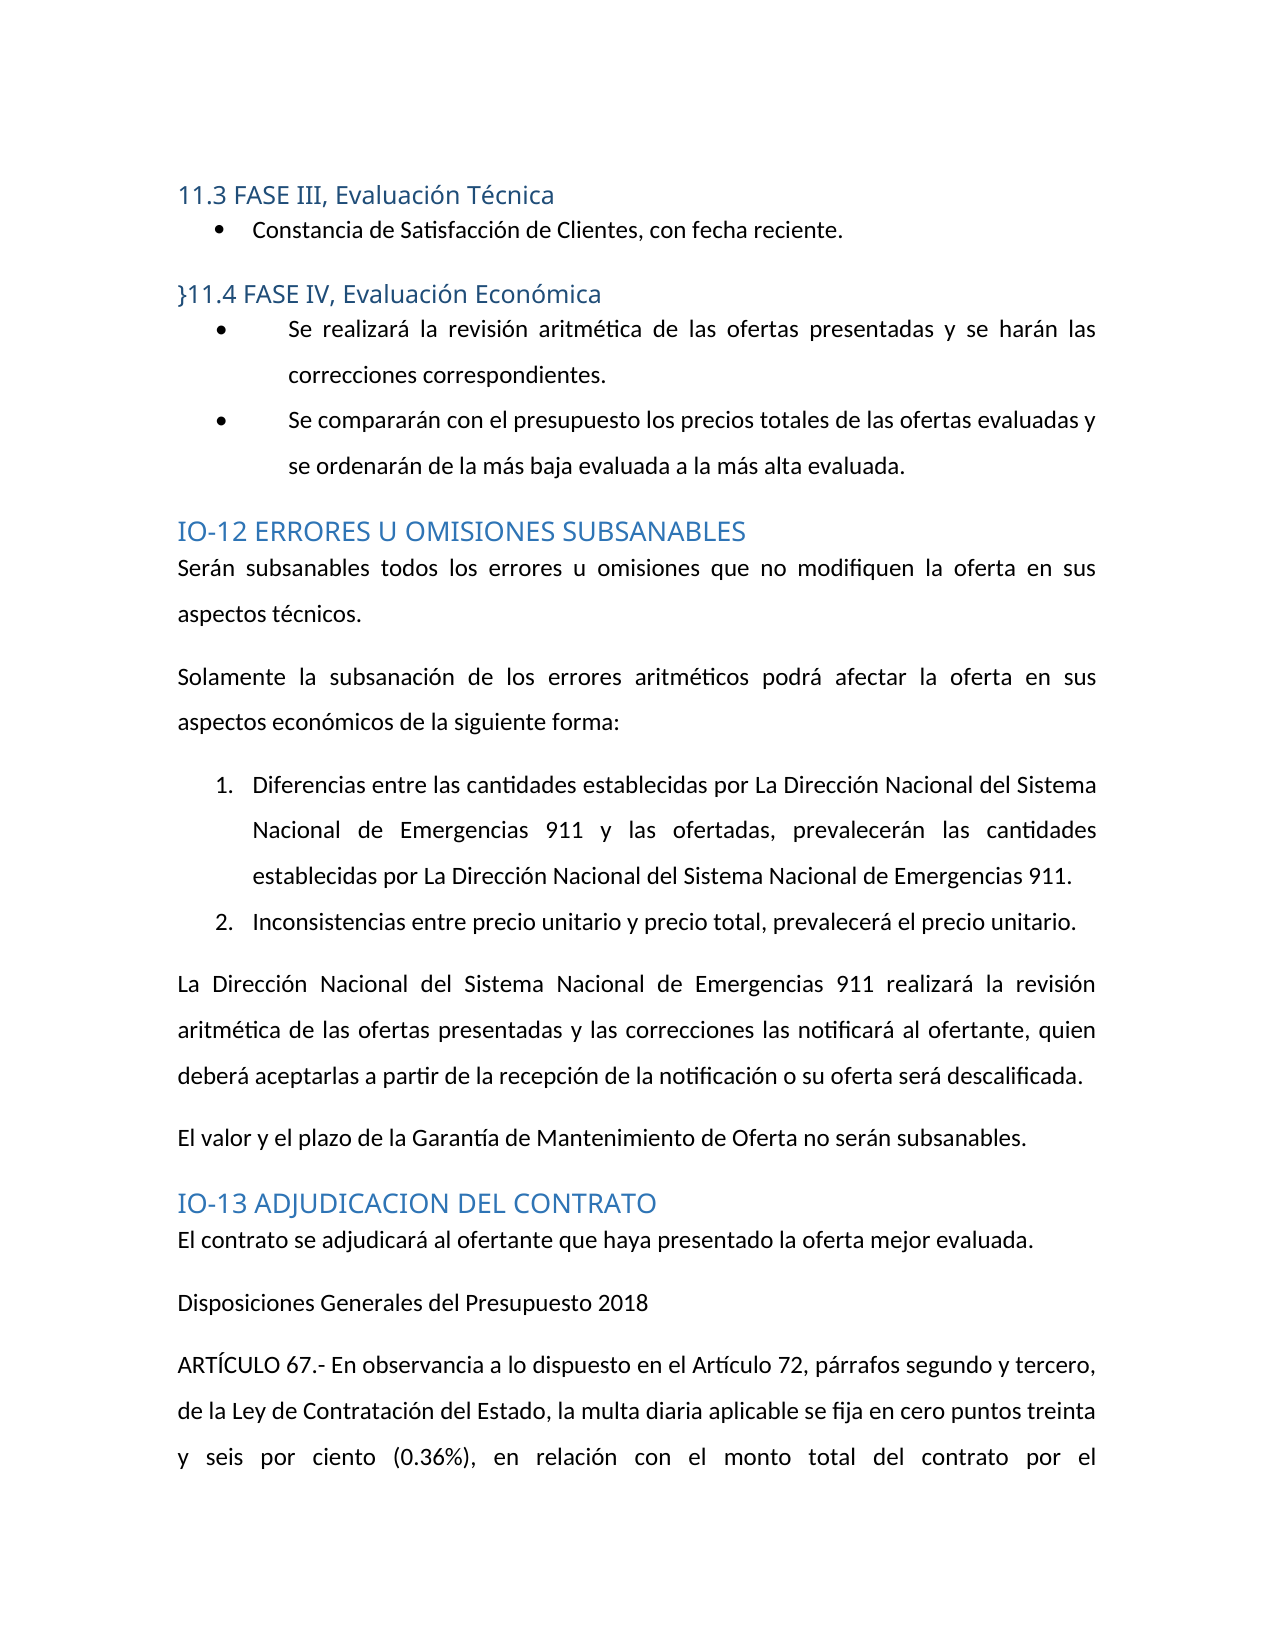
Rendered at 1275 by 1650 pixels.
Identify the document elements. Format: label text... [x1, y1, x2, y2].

text La Dirección Nacional del Sistema Nacional de Emergencias 911 realizará la revisión aritmética de las ofertas presentadas y las correcciones las notificará al ofertante, quien deberá aceptarlas a partir de la recepción de la notificación o su oferta será descalificada. [177, 968, 1098, 1090]
subtitle }11.4 FASE IV, Evaluación Económica [177, 276, 1098, 311]
list Inconsistencias entre precio unitario y precio total, prevalecerá el precio unitario. [215, 906, 1098, 937]
subtitle IO-13 ADJUDICACION DEL CONTRATO [177, 1185, 1098, 1222]
list Diferencias entre las cantidades establecidas por La Dirección Nacional del Sistema Nacional de Emergencias 911 y las ofertadas, prevalecerán las cantidades establecidas por La Dirección Nacional del Sistema Nacional de Emergencias 911. [215, 769, 1098, 891]
list Se compararán con el presupuesto los precios totales de las ofertas evaluadas y se ordenarán de la más baja evaluada a la más alta evaluada. [215, 405, 1098, 481]
list Constancia de Satisfacción de Clientes, con fecha reciente. [215, 214, 1098, 244]
text Solamente la subsanación de los errores aritméticos podrá afectar la oferta en sus aspectos económicos de la siguiente forma: [177, 661, 1098, 737]
text Serán subsanables todos los errores u omisiones que no modifiquen la oferta en sus aspectos técnicos. [177, 553, 1098, 629]
text El valor y el plazo de la Garantía de Mantenimiento de Oferta no serán subsanables. [177, 1122, 1098, 1153]
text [177, 1349, 1098, 1471]
subtitle 11.3 FASE III, Evaluación Técnica [177, 177, 1098, 211]
text El contrato se adjudicará al ofertante que haya presentado la oferta mejor evaluada. [177, 1224, 1098, 1255]
subtitle IO-12 ERRORES U OMISIONES SUBSANABLES [177, 513, 1098, 550]
list Se realizará la revisión aritmética de las ofertas presentadas y se harán las correcciones correspondientes. [215, 313, 1098, 389]
text Disposiciones Generales del Presupuesto 2018 [177, 1287, 1098, 1317]
